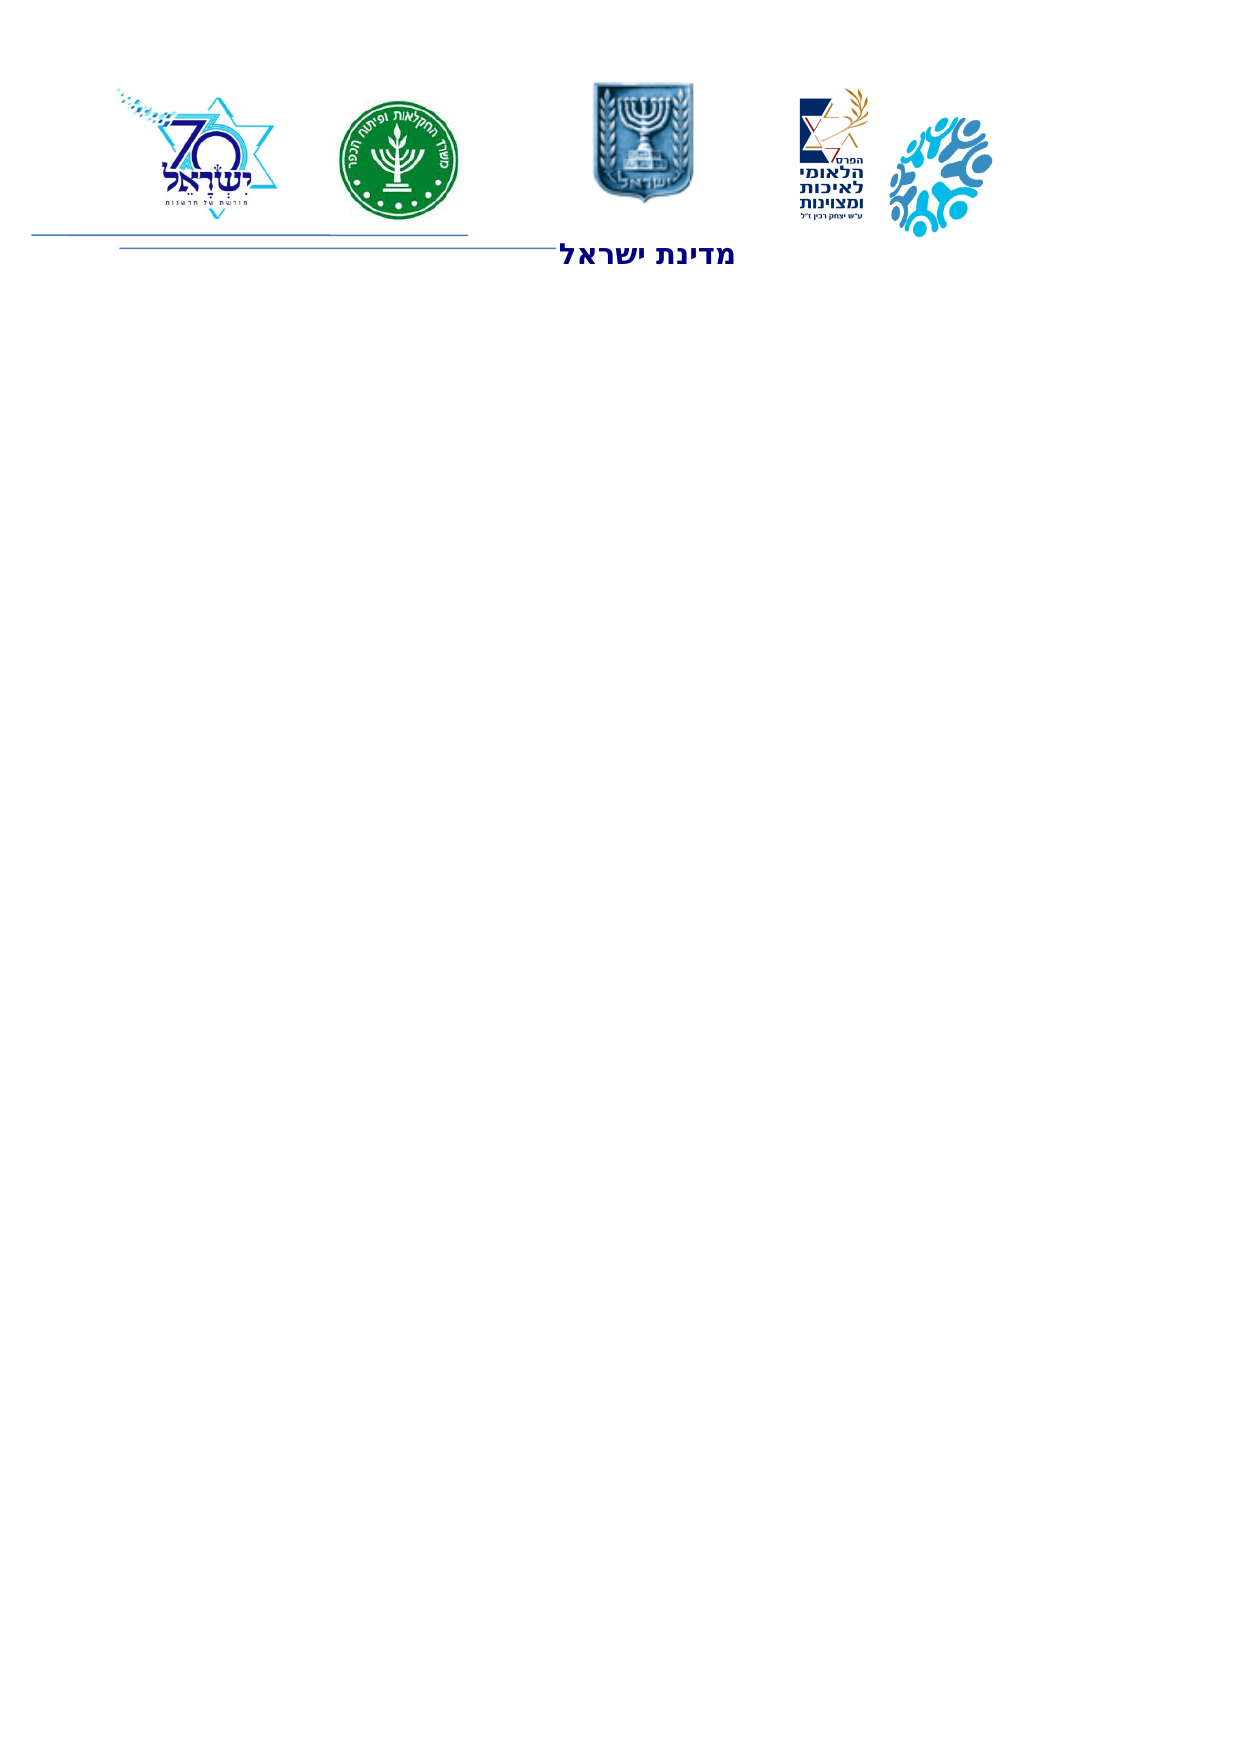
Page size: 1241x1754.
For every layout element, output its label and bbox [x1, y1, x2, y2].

picture [591, 82, 697, 207]
picture [889, 117, 998, 237]
picture [329, 100, 468, 222]
picture [105, 80, 282, 219]
picture [799, 88, 868, 221]
